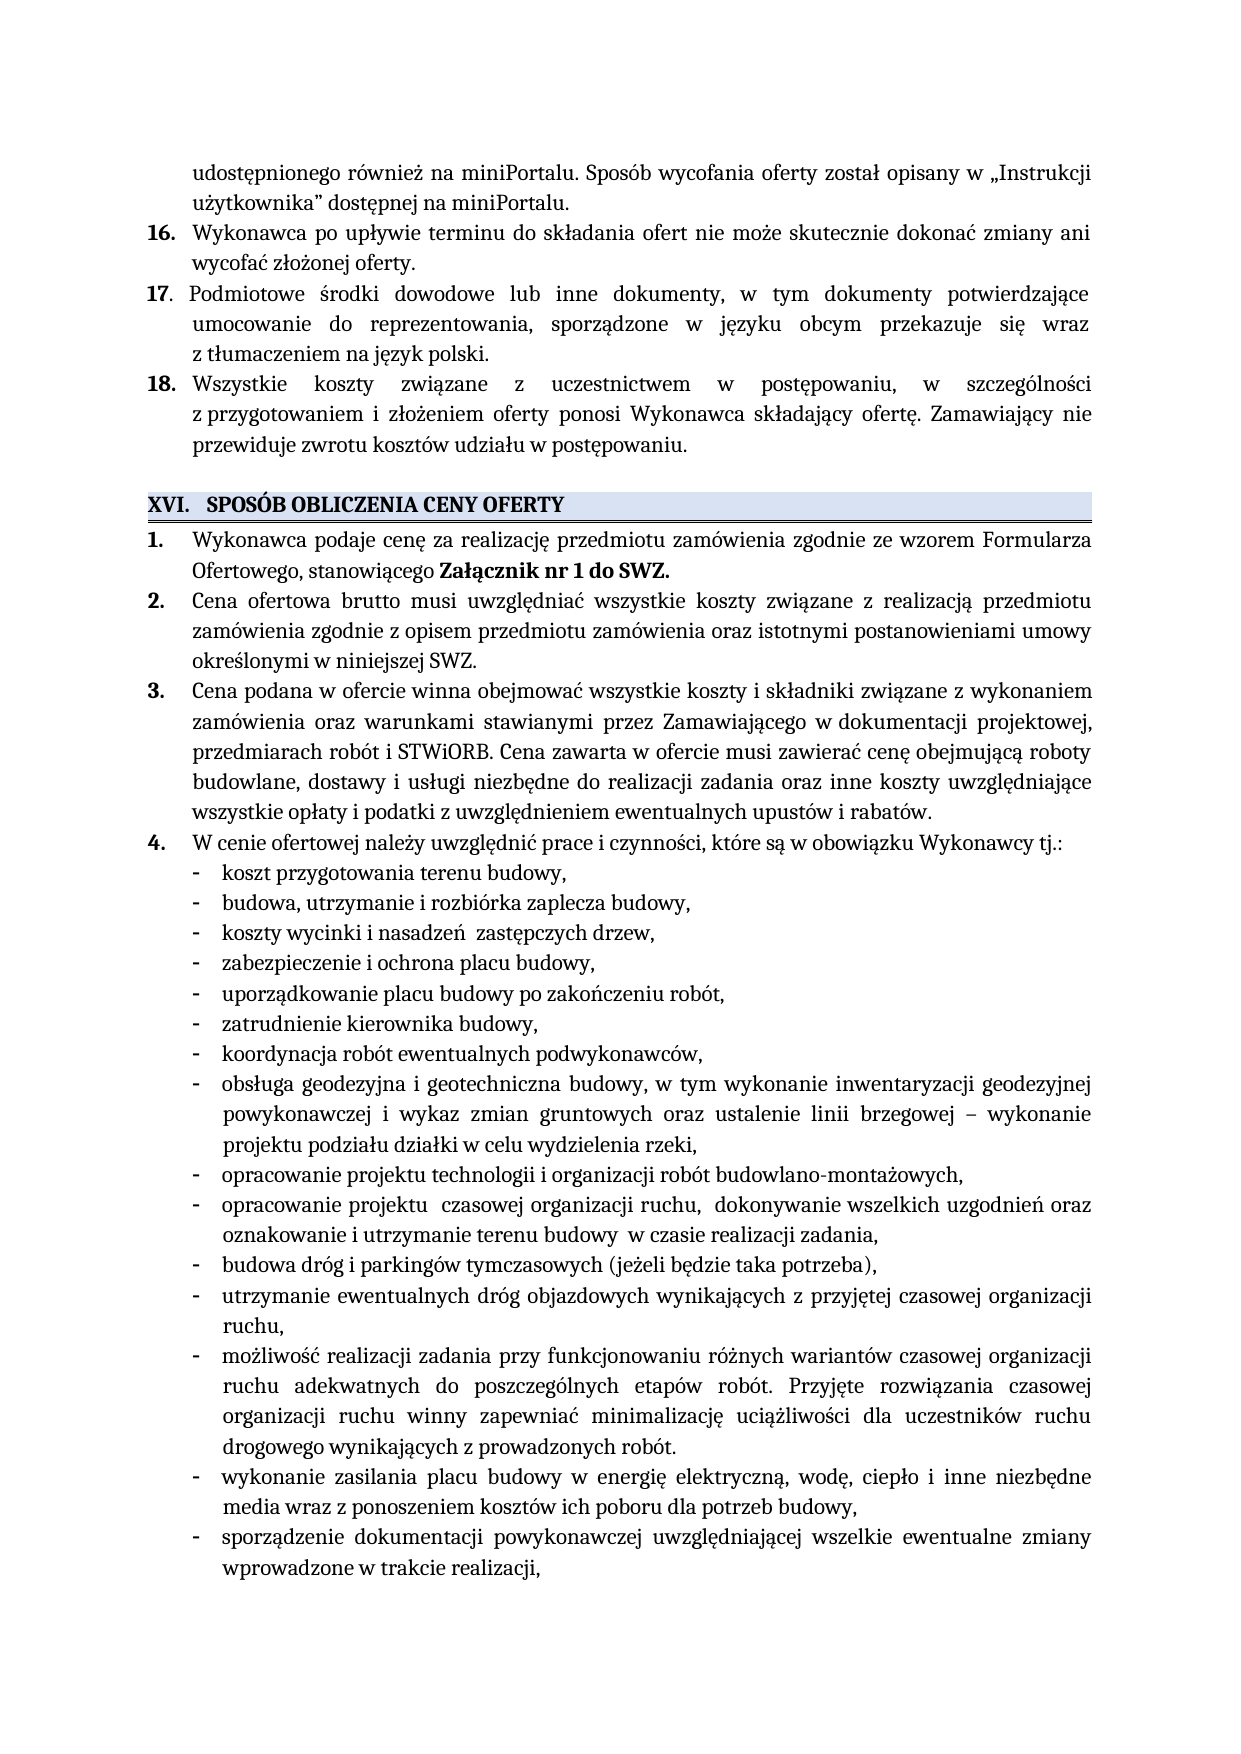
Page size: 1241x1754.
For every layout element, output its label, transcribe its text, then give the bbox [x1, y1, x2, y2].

text 2. Cena ofertowa brutto musi uwzględniać wszystkie koszty związane z realizacją przedmiotu zamówienia zgodnie z opisem przedmiotu zamówienia oraz istotnymi postanowieniami umowy określonymi w niniejszej SWZ. [148, 588, 1092, 674]
list koszty wycinki i nasadzeń zastępczych drzew, [192, 920, 1092, 946]
text 1. Wykonawca podaje cenę za realizację przedmiotu zamówienia zgodnie ze wzorem Formularza Ofertowego, stanowiącego Załącznik nr 1 do SWZ. [148, 527, 1092, 584]
list sporządzenie dokumentacji powykonawczej uwzględniającej wszelkie ewentualne zmiany wprowadzone w trakcie realizacji, [192, 1524, 1092, 1581]
list wykonanie zasilania placu budowy w energię elektryczną, wodę, ciepło i inne niezbędne media wraz z ponoszeniem kosztów ich poboru dla potrzeb budowy, [192, 1464, 1092, 1520]
text 16. Wykonawca po upływie terminu do składania ofert nie może skutecznie dokonać zmiany ani wycofać złożonej oferty. [148, 220, 1092, 276]
text 3. Cena podana w ofercie winna obejmować wszystkie koszty i składniki związane z wykonaniem zamówienia oraz warunkami stawianymi przez Zamawiającego w dokumentacji projektowej, przedmiarach robót i STWiORB. Cena zawarta w ofercie musi zawierać cenę obejmującą roboty budowlane, dostawy i usługi niezbędne do realizacji zadania oraz inne koszty uwzględniające wszystkie opłaty i podatki z uwzględnieniem ewentualnych upustów i rabatów. [148, 678, 1092, 825]
list opracowanie projektu technologii i organizacji robót budowlano-montażowych, [192, 1162, 1092, 1188]
list budowa dróg i parkingów tymczasowych (jeżeli będzie taka potrzeba), [192, 1252, 1092, 1278]
list koszt przygotowania terenu budowy, [192, 859, 1092, 886]
list obsługa geodezyjna i geotechniczna budowy, w tym wykonanie inwentaryzacji geodezyjnej powykonawczej i wykaz zmian gruntowych oraz ustalenie linii brzegowej – wykonanie projektu podziału działki w celu wydzielenia rzeki, [192, 1071, 1092, 1158]
list utrzymanie ewentualnych dróg objazdowych wynikających z przyjętej czasowej organizacji ruchu, [192, 1282, 1092, 1339]
list zatrudnienie kierownika budowy, [192, 1011, 1092, 1037]
list możliwość realizacji zadania przy funkcjonowaniu różnych wariantów czasowej organizacji ruchu adekwatnych do poszczególnych etapów robót. Przyjęte rozwiązania czasowej organizacji ruchu winny zapewniać minimalizację uciążliwości dla uczestników ruchu drogowego wynikających z prowadzonych robót. [192, 1343, 1092, 1460]
list opracowanie projektu czasowej organizacji ruchu, dokonywanie wszelkich uzgodnień oraz oznakowanie i utrzymanie terenu budowy w czasie realizacji zadania, [192, 1192, 1092, 1248]
list koordynacja robót ewentualnych podwykonawców, [192, 1041, 1092, 1067]
list uporządkowanie placu budowy po zakończeniu robót, [192, 980, 1092, 1007]
text 17. Podmiotowe środki dowodowe lub inne dokumenty, w tym dokumenty potwierdzające umocowanie do reprezentowania, sporządzone w języku obcym przekazuje się wraz z tłumaczeniem na język polski. [147, 280, 1090, 367]
text 4. W cenie ofertowej należy uwzględnić prace i czynności, które są w obowiązku Wykonawcy tj.: [148, 829, 1092, 856]
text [148, 159, 1092, 216]
list zabezpieczenie i ochrona placu budowy, [192, 950, 1092, 976]
text 18. Wszystkie koszty związane z uczestnictwem w postępowaniu, w szczególności z przygotowaniem i złożeniem oferty ponosi Wykonawca składający ofertę. Zamawiający nie przewiduje zwrotu kosztów udziału w postępowaniu. [148, 371, 1092, 458]
list budowa, utrzymanie i rozbiórka zaplecza budowy, [192, 890, 1092, 916]
text XVI. SPOSÓB OBLICZENIA CENY OFERTY [148, 492, 1092, 520]
